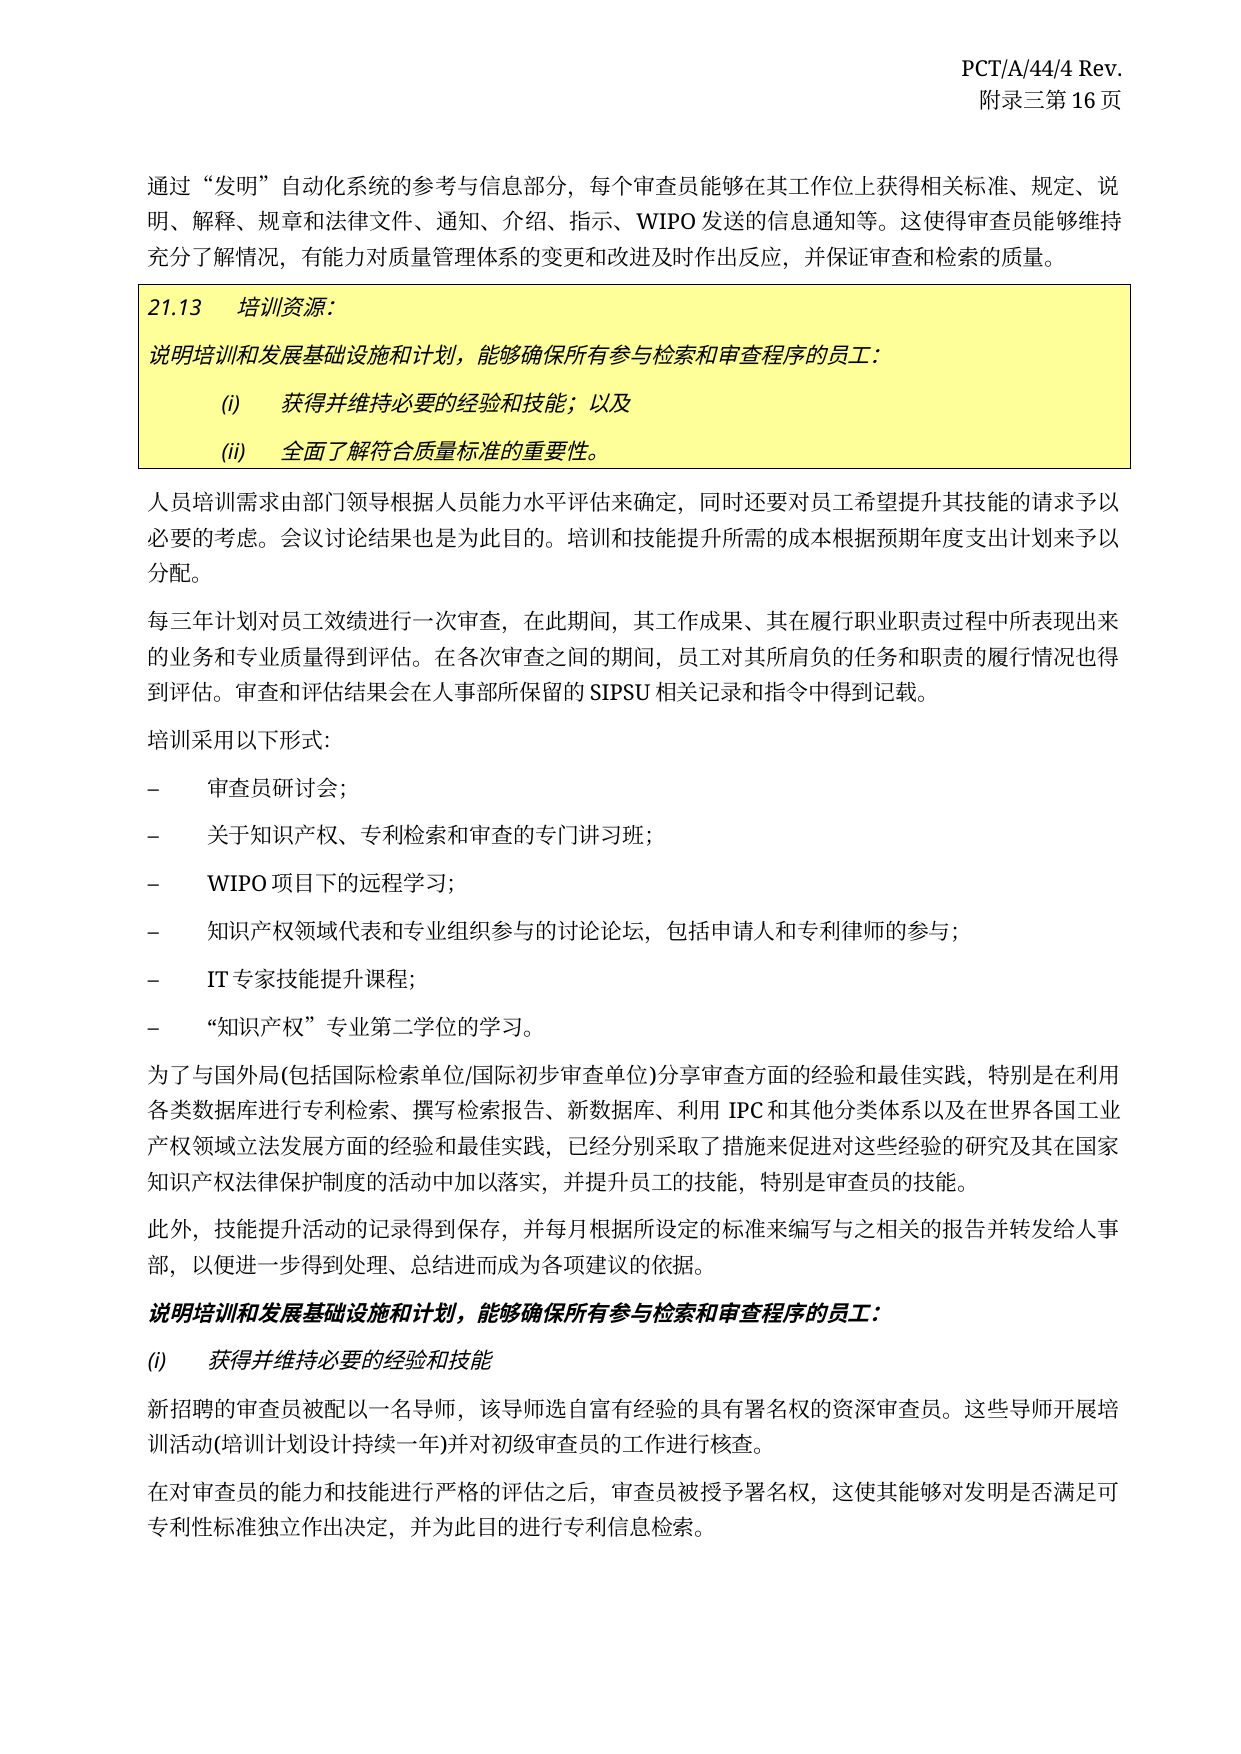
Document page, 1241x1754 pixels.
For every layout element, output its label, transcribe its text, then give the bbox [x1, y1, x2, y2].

text 此外，技能提升活动的记录得到保存，并每月根据所设定的标准来编写与之相关的报告并转发给人事部，以便进一步得到处理、总结进而成为各项建议的依据。 [148, 1209, 1122, 1279]
text (i) 获得并维持必要的经验和技能 [148, 1340, 1122, 1375]
text 在对审查员的能力和技能进行严格的评估之后，审查员被授予署名权，这使其能够对发明是否满足可专利性标准独立作出决定，并为此目的进行专利信息检索。 [148, 1471, 1122, 1542]
text (ii) 全面了解符合质量标准的重要性。 [139, 427, 1130, 468]
text – 关于知识产权、专利检索和审查的专门讲习班； [148, 815, 1122, 850]
text 每三年计划对员工效绩进行一次审查，在此期间，其工作成果、其在履行职业职责过程中所表现出来的业务和专业质量得到评估。在各次审查之间的期间，员工对其所肩负的任务和职责的履行情况也得到评估。审查和评估结果会在人事部所保留的SIPSU相关记录和指令中得到记载。 [148, 600, 1122, 707]
text 说明培训和发展基础设施和计划，能够确保所有参与检索和审查程序的员工： [148, 1292, 1122, 1327]
text (i) 获得并维持必要的经验和技能；以及 [139, 379, 1130, 418]
text 新招聘的审查员被配以一名导师，该导师选自富有经验的具有署名权的资深审查员。这些导师开展培训活动(培训计划设计持续一年)并对初级审查员的工作进行核查。 [148, 1388, 1122, 1459]
text – IT专家技能提升课程； [148, 959, 1122, 994]
text – “知识产权”专业第二学位的学习。 [148, 1007, 1122, 1042]
text – 审查员研讨会； [148, 767, 1122, 802]
text – WIPO项目下的远程学习； [148, 863, 1122, 898]
text 21.13 培训资源： [139, 285, 1130, 322]
text 培训采用以下形式： [148, 719, 1122, 754]
text 人员培训需求由部门领导根据人员能力水平评估来确定，同时还要对员工希望提升其技能的请求予以必要的考虑。会议讨论结果也是为此目的。培训和技能提升所需的成本根据预期年度支出计划来予以分配。 [148, 482, 1122, 588]
text 通过“发明”自动化系统的参考与信息部分，每个审查员能够在其工作位上获得相关标准、规定、说明、解释、规章和法律文件、通知、介绍、指示、WIPO发送的信息通知等。这使得审查员能够维持充分了解情况，有能力对质量管理体系的变更和改进及时作出反应，并保证审查和检索的质量。 [148, 165, 1122, 271]
text 为了与国外局(包括国际检索单位/国际初步审查单位)分享审查方面的经验和最佳实践，特别是在利用各类数据库进行专利检索、撰写检索报告、新数据库、利用IPC和其他分类体系以及在世界各国工业产权领域立法发展方面的经验和最佳实践，已经分别采取了措施来促进对这些经验的研究及其在国家知识产权法律保护制度的活动中加以落实，并提升员工的技能，特别是审查员的技能。 [148, 1054, 1122, 1196]
text 说明培训和发展基础设施和计划，能够确保所有参与检索和审查程序的员工： [139, 332, 1130, 370]
text – 知识产权领域代表和专业组织参与的讨论论坛，包括申请人和专利律师的参与； [148, 911, 1122, 946]
